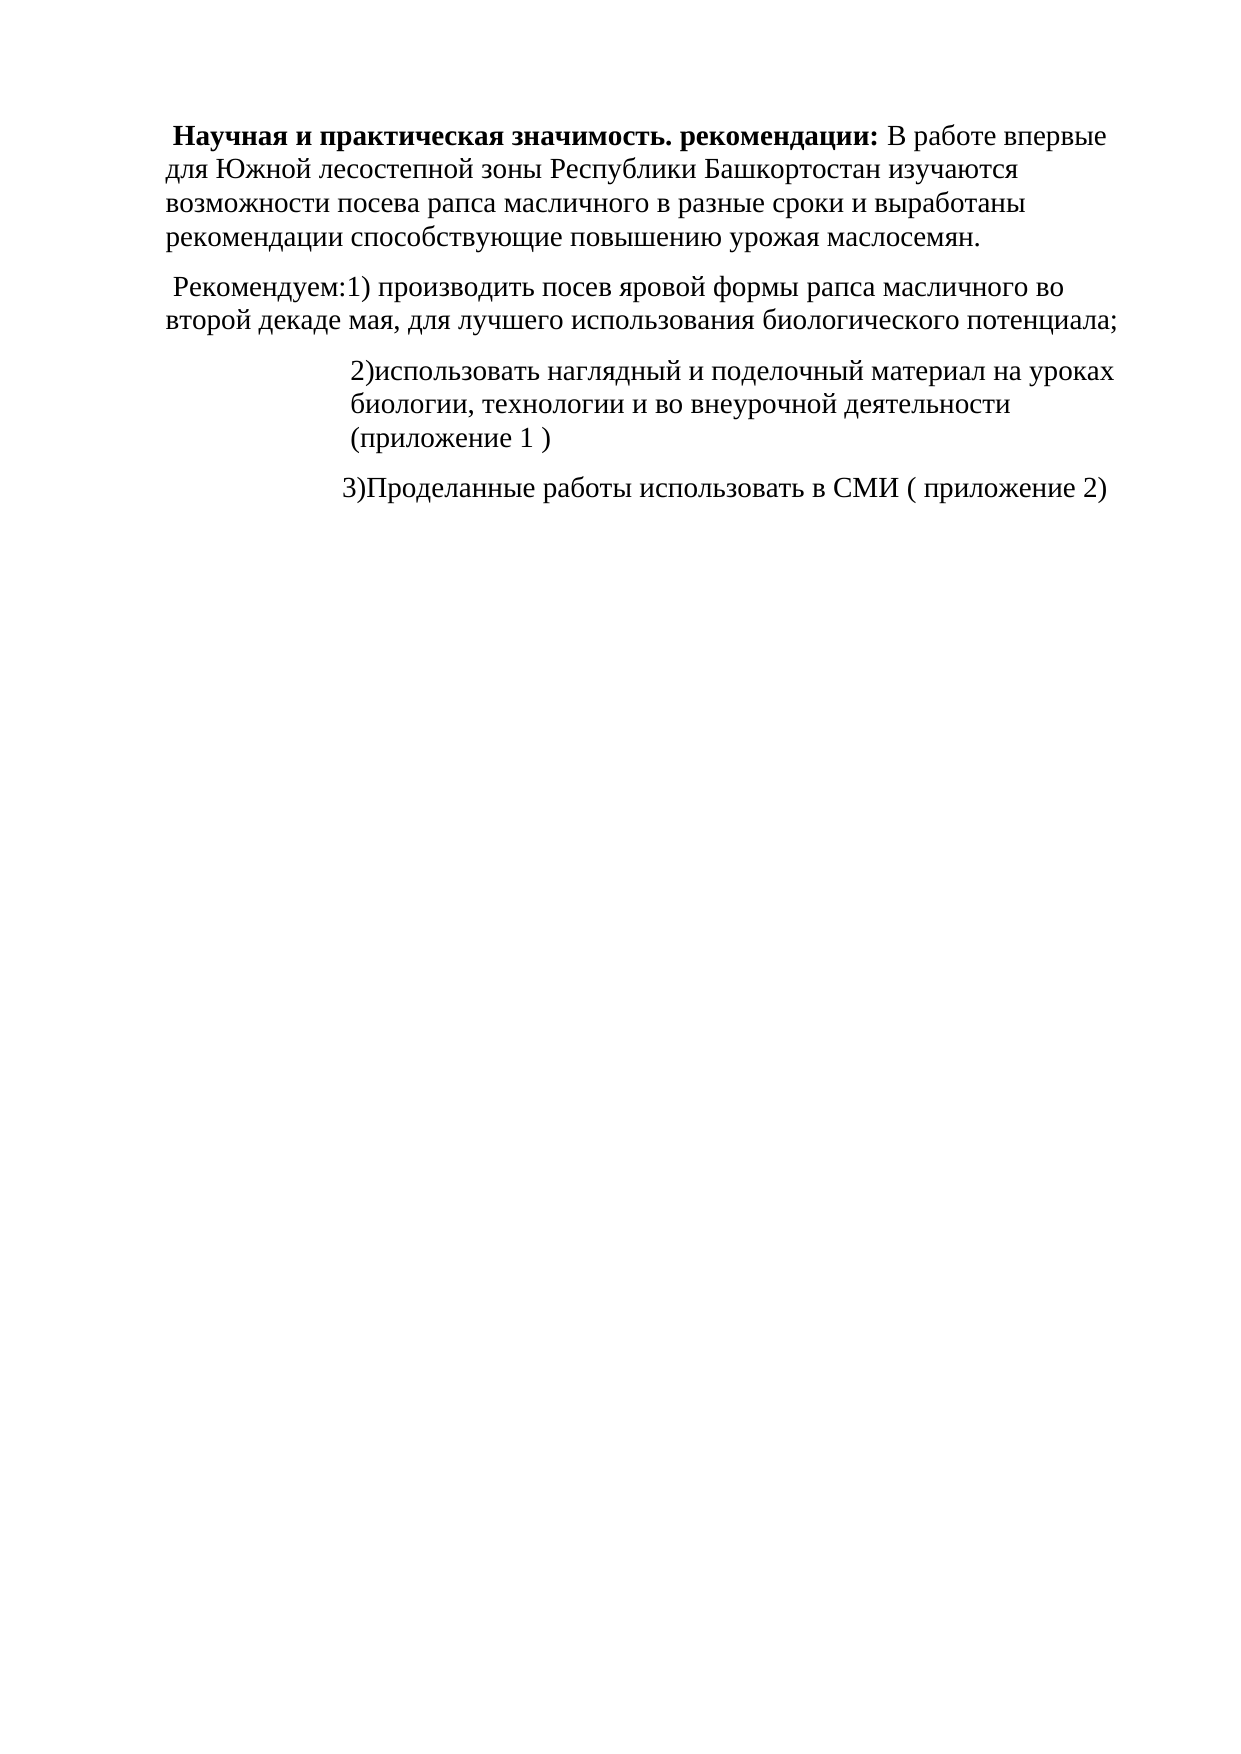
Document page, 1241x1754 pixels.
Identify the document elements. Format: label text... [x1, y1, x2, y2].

text Рекомендуем:1) производить посев яровой формы рапса масличного во второй декаде мая, для лучшего использования биологического потенциала; [165, 269, 1146, 336]
text 2)использовать наглядный и поделочный материал на уроках биологии, технологии и во внеурочной деятельности (приложение 1 ) [350, 353, 1146, 453]
text Научная и практическая значимость. рекомендации: В работе впервые для Южной лесостепной зоны Республики Башкортостан изучаются возможности посева рапса масличного в разные сроки и выработаны рекомендации способствующие повышению урожая маслосемян. [165, 118, 1146, 252]
text 3)Проделанные работы использовать в СМИ ( приложение 2) [159, 470, 1146, 503]
